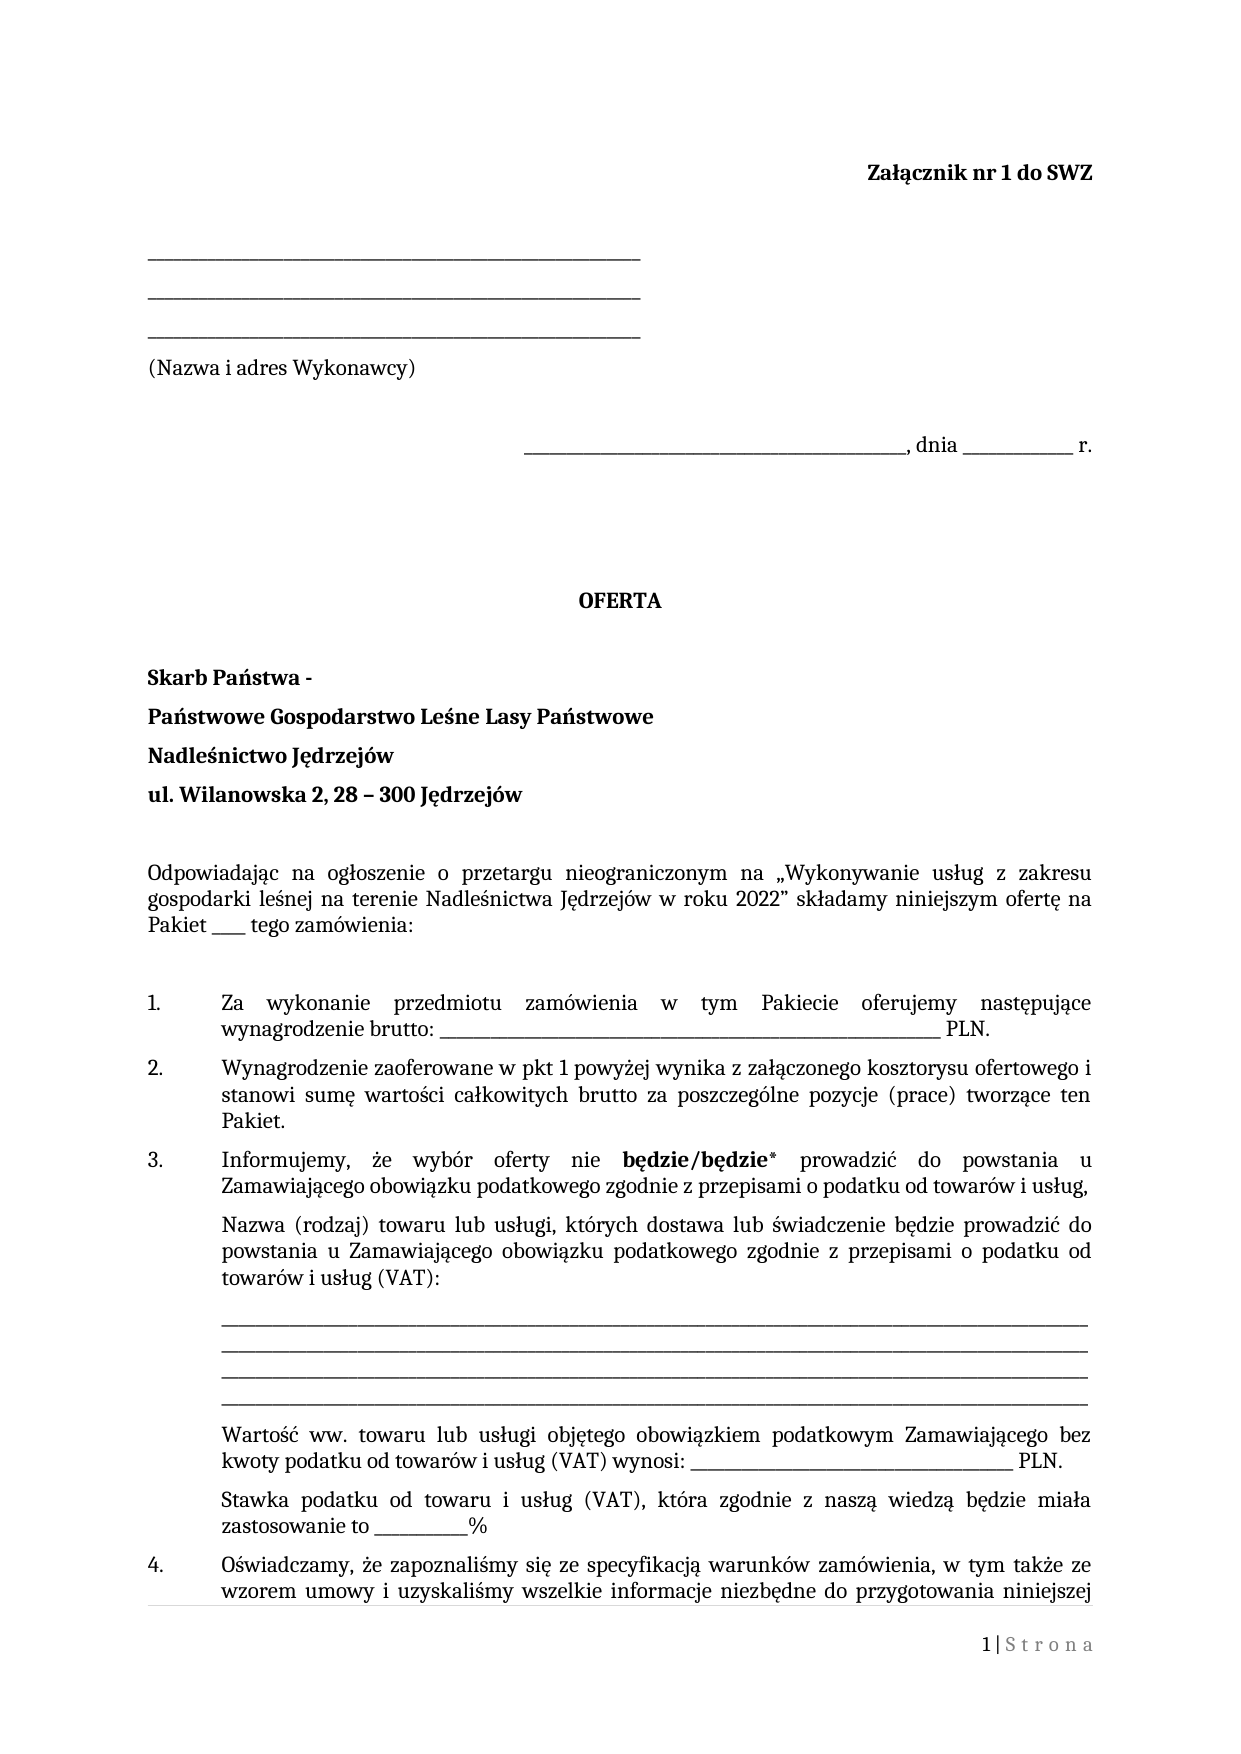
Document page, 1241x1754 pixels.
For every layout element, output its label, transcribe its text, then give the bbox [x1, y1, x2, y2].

text Państwowe Gospodarstwo Leśne Lasy Państwowe [148, 704, 1093, 730]
text Stawka podatku od towaru i usług (VAT), która zgodnie z naszą wiedzą będzie miała zastosowanie to ___________% [221, 1487, 1093, 1539]
text Załącznik nr 1 do SWZ [148, 160, 1093, 186]
text Nadleśnictwo Jędrzejów [148, 743, 1093, 769]
text 2. Wynagrodzenie zaoferowane w pkt 1 powyżej wynika z załączonego kosztorysu ofertowego i stanowi sumę wartości całkowitych brutto za poszczególne pozycje (prace) tworzące ten Pakiet. [148, 1055, 1093, 1134]
text OFERTA [148, 587, 1093, 614]
text 1. Za wykonanie przedmiotu zamówienia w tym Pakiecie oferujemy następujące wynagrodzenie brutto: ___________________________________________________________ PLN. [148, 990, 1093, 1043]
text __________________________________________________________ [148, 277, 1093, 303]
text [148, 1552, 1093, 1604]
text __________________________________________________________ [148, 238, 1093, 264]
text ________________________________________________________________________________________________________________________________________________________________________________________________________________________________________________________________________________________________________________________________________________________________________________________________________________________ [221, 1303, 1093, 1409]
text ul. Wilanowska 2, 28 – 300 Jędrzejów [148, 782, 1093, 808]
text __________________________________________________________ [148, 316, 1093, 342]
text 3. Informujemy, że wybór oferty nie będzie/będzie* prowadzić do powstania u Zamawiającego obowiązku podatkowego zgodnie z przepisami o podatku od towarów i usług, [148, 1147, 1093, 1199]
text Skarb Państwa - [148, 665, 1093, 692]
text Odpowiadając na ogłoszenie o przetargu nieograniczonym na „Wykonywanie usług z zakresu gospodarki leśnej na terenie Nadleśnictwa Jędrzejów w roku 2022” składamy niniejszym ofertę na Pakiet ____ tego zamówienia: [148, 859, 1093, 938]
text _____________________________________________, dnia _____________ r. [148, 432, 1093, 458]
text Wartość ww. towaru lub usługi objętego obowiązkiem podatkowym Zamawiającego bez kwoty podatku od towarów i usług (VAT) wynosi: ______________________________________ PLN. [221, 1421, 1093, 1474]
text Nazwa (rodzaj) towaru lub usługi, których dostawa lub świadczenie będzie prowadzić do powstania u Zamawiającego obowiązku podatkowego zgodnie z przepisami o podatku od towarów i usług (VAT): [221, 1212, 1093, 1291]
text (Nazwa i adres Wykonawcy) [148, 354, 1093, 381]
